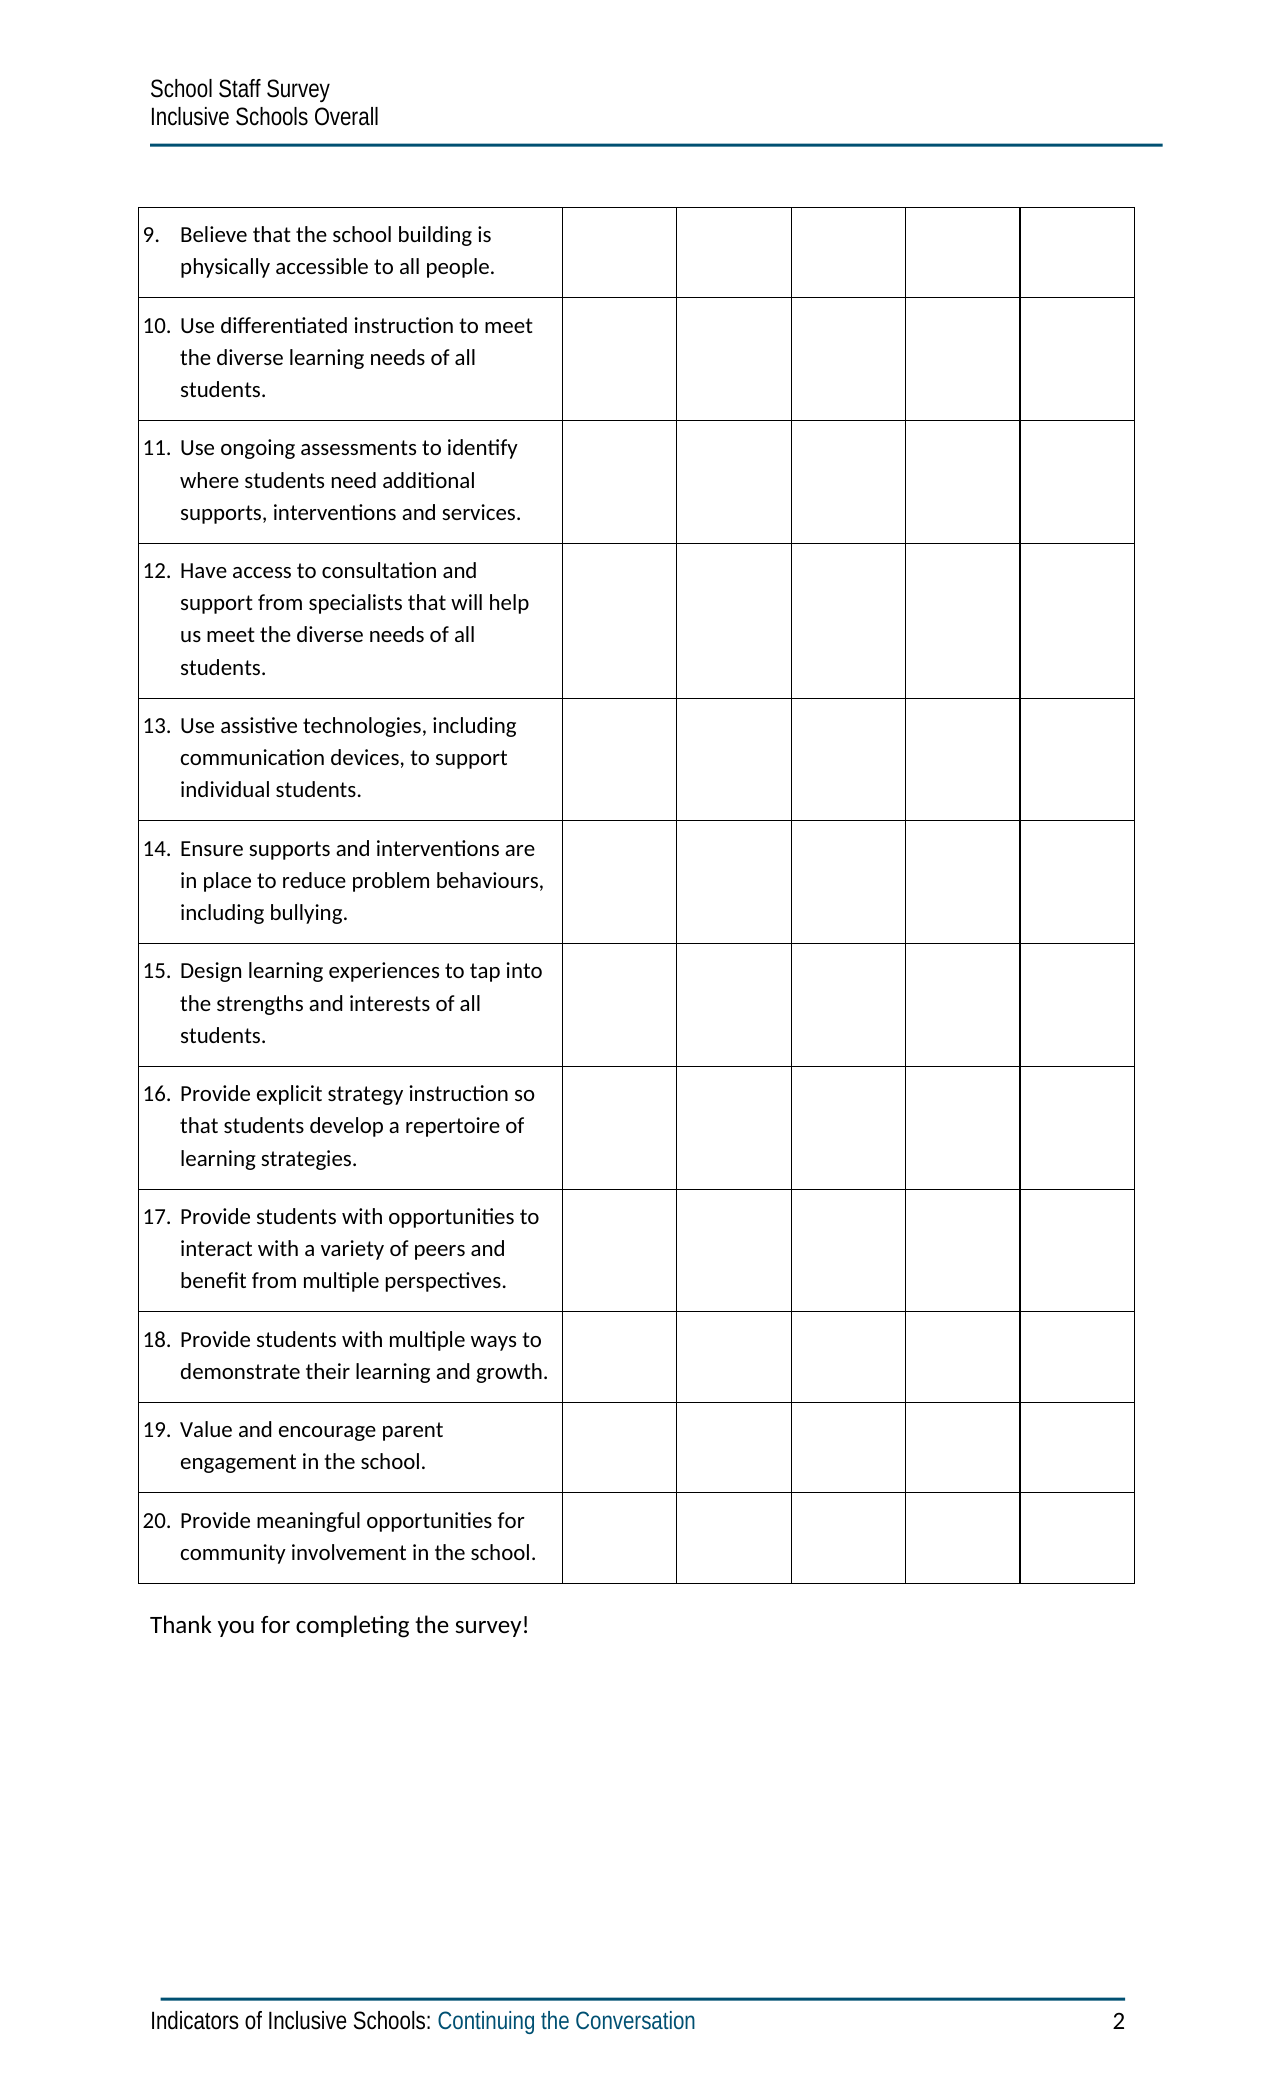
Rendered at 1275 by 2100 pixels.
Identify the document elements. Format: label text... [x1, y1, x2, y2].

table_cell [677, 699, 791, 820]
table_cell [563, 1190, 676, 1311]
table_cell [792, 208, 905, 297]
text Thank you for completing the survey! [150, 1609, 1125, 1639]
table_cell [1021, 544, 1134, 698]
table_cell [1021, 699, 1134, 820]
table_cell [1021, 821, 1134, 943]
table_cell [792, 821, 905, 943]
table_cell [1021, 944, 1134, 1066]
table_cell [677, 944, 791, 1066]
table_cell [1021, 1312, 1134, 1402]
table_cell [677, 421, 791, 543]
table_cell [563, 208, 676, 297]
table_cell [792, 1493, 905, 1583]
table_cell [1021, 298, 1134, 420]
table_cell [563, 944, 676, 1066]
table_cell [792, 1067, 905, 1188]
table_cell [906, 1493, 1019, 1583]
table_cell [677, 1312, 791, 1402]
table_cell [906, 1067, 1019, 1188]
table_cell [563, 421, 676, 543]
table_cell [677, 298, 791, 420]
table_cell [563, 1312, 676, 1402]
table_cell [906, 1312, 1019, 1402]
table_cell [677, 1493, 791, 1583]
table_cell [792, 699, 905, 820]
table_cell [1021, 1190, 1134, 1311]
table_cell [792, 944, 905, 1066]
table_cell [792, 1190, 905, 1311]
table_cell [563, 1403, 676, 1492]
table_cell [906, 298, 1019, 420]
table_cell Have access to consultation and support from specialists that will help us meet the diverse needs of all students. [139, 544, 562, 698]
table_cell [792, 544, 905, 698]
table_cell [563, 1493, 676, 1583]
table_cell [792, 298, 905, 420]
table_cell [677, 208, 791, 297]
table_cell [563, 821, 676, 943]
table_cell [906, 421, 1019, 543]
table_cell [792, 1403, 905, 1492]
table_cell [1021, 1403, 1134, 1492]
table_cell Ensure supports and interventions are in place to reduce problem behaviours, including bullying. [139, 821, 562, 943]
table_cell Provide explicit strategy instruction so that students develop a repertoire of learning strategies. [139, 1067, 562, 1188]
table_cell Provide students with opportunities to interact with a variety of peers and benefit from multiple perspectives. [139, 1190, 562, 1311]
table_cell [563, 544, 676, 698]
table_cell [677, 544, 791, 698]
table_cell Use differentiated instruction to meet the diverse learning needs of all students. [139, 298, 562, 420]
table_cell [677, 1190, 791, 1311]
table_cell [677, 1067, 791, 1188]
table_cell [677, 821, 791, 943]
table_cell [563, 1067, 676, 1188]
table_cell [1021, 421, 1134, 543]
table_cell Use assistive technologies, including communication devices, to support individual students. [139, 699, 562, 820]
table_cell [563, 298, 676, 420]
table_cell Design learning experiences to tap into the strengths and interests of all students. [139, 944, 562, 1066]
table_cell [1021, 1067, 1134, 1188]
table_cell [677, 1403, 791, 1492]
table_cell Believe that the school building is physically accessible to all people. [139, 208, 562, 297]
table_cell [906, 1190, 1019, 1311]
table_cell [563, 699, 676, 820]
table_cell [906, 544, 1019, 698]
table_cell [792, 421, 905, 543]
table_cell [906, 821, 1019, 943]
table_cell [1021, 208, 1134, 297]
table_cell [906, 1403, 1019, 1492]
table_cell Provide students with multiple ways to demonstrate their learning and growth. [139, 1312, 562, 1402]
table_cell Provide meaningful opportunities for community involvement in the school. [139, 1493, 562, 1583]
table_cell [906, 699, 1019, 820]
table_cell [1021, 1493, 1134, 1583]
table_cell [906, 208, 1019, 297]
table_cell [792, 1312, 905, 1402]
table_cell Use ongoing assessments to identify where students need additional supports, interventions and services. [139, 421, 562, 543]
table_cell [906, 944, 1019, 1066]
table_cell Value and encourage parent engagement in the school. [139, 1403, 562, 1492]
